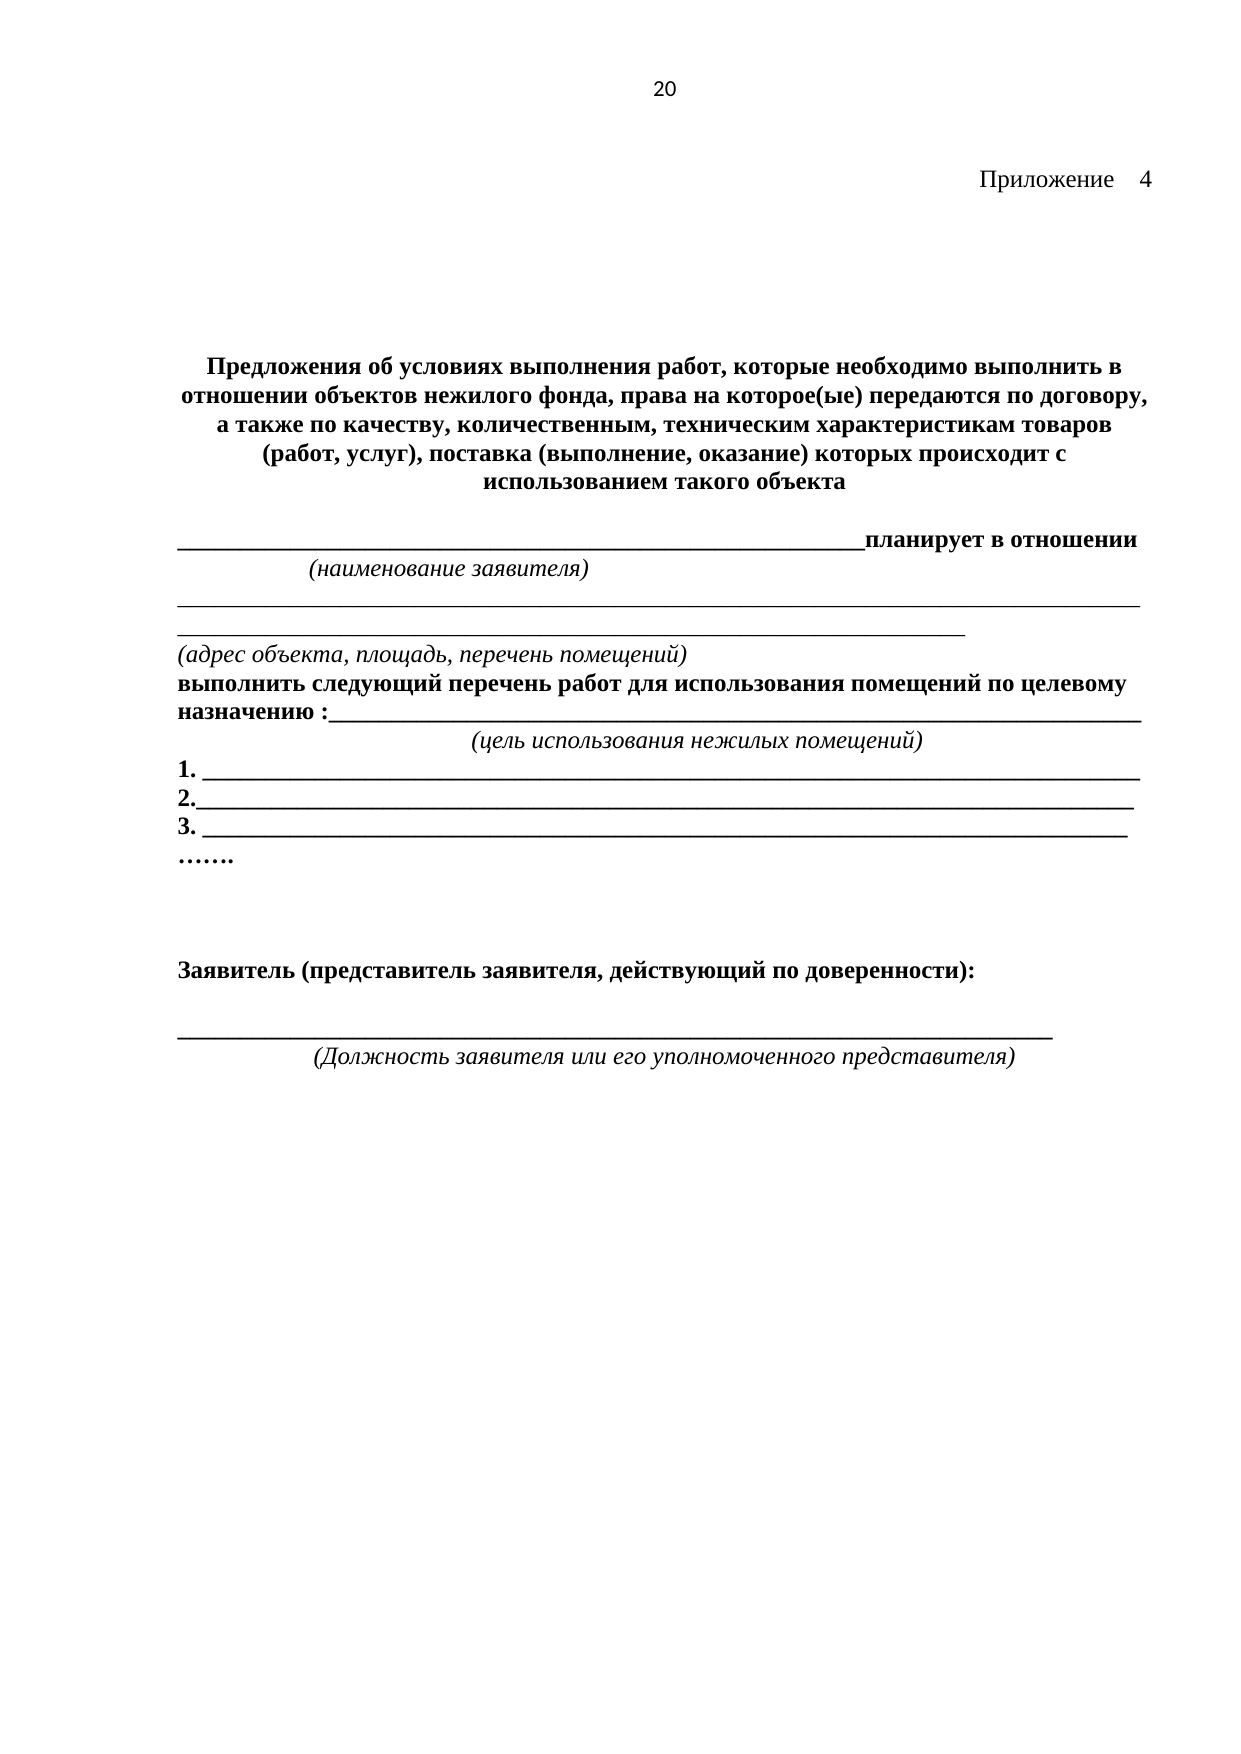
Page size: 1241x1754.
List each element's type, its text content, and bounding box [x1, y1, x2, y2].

text Предложения об условиях выполнения работ, которые необходимо выполнить в отношении объектов нежилого фонда, права на которое(ые) передаются по договору, а также по качеству, количественным, техническим характеристикам товаров (работ, услуг), поставка (выполнение, оказание) которых происходит с использованием такого объекта [177, 351, 1152, 495]
text Приложение 4 [177, 164, 1152, 193]
text выполнить следующий перечень работ для использования помещений по целевому назначению :_________________________________________________________________ [177, 668, 1152, 725]
text ______________________________________________________________________ [177, 1013, 1152, 1041]
text Заявитель (представитель заявителя, действующий по доверенности): [177, 955, 1152, 984]
text ……. [177, 840, 1152, 869]
text 2.___________________________________________________________________________ [177, 783, 1152, 811]
text (цель использования нежилых помещений) [177, 725, 1152, 754]
text ____________________________________________________________________________________________________________________________________________ [177, 581, 1152, 639]
text 3. __________________________________________________________________________ [177, 811, 1152, 840]
text (адрес объекта, площадь, перечень помещений) [177, 639, 1152, 668]
text (Должность заявителя или его уполномоченного представителя) [177, 1041, 1152, 1070]
text (наименование заявителя) [177, 553, 1152, 581]
text _______________________________________________________планирует в отношении [177, 524, 1152, 553]
text 1. ___________________________________________________________________________ [177, 754, 1152, 783]
